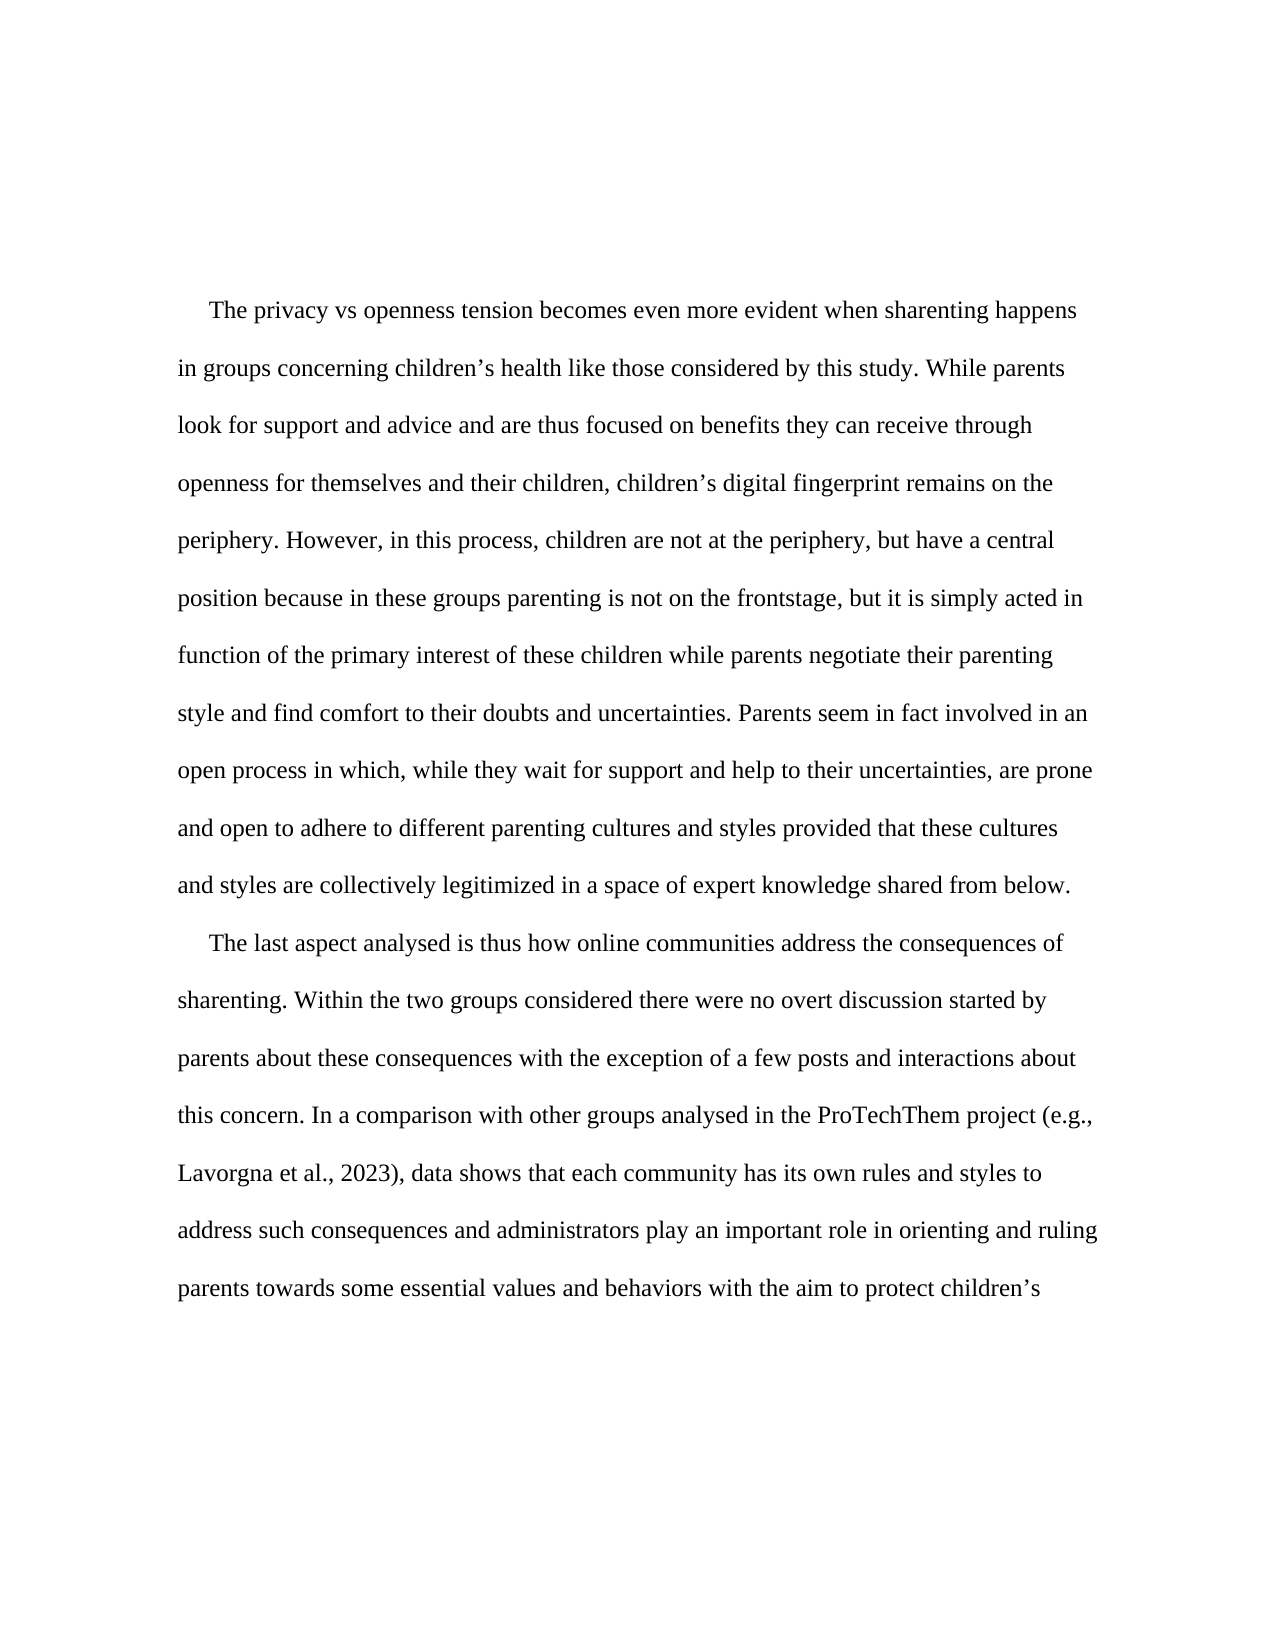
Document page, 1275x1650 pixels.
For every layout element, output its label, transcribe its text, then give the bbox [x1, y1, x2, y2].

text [177, 928, 1098, 1302]
text The privacy vs openness tension becomes even more evident when sharenting happens in groups concerning children’s health like those considered by this study. While parents look for support and advice and are thus focused on benefits they can receive through openness for themselves and their children, children’s digital fingerprint remains on the periphery. However, in this process, children are not at the periphery, but have a central position because in these groups parenting is not on the frontstage, but it is simply acted in function of the primary interest of these children while parents negotiate their parenting style and find comfort to their doubts and uncertainties. Parents seem in fact involved in an open process in which, while they wait for support and help to their uncertainties, are prone and open to adhere to different parenting cultures and styles provided that these cultures and styles are collectively legitimized in a space of expert knowledge shared from below. [177, 295, 1098, 899]
